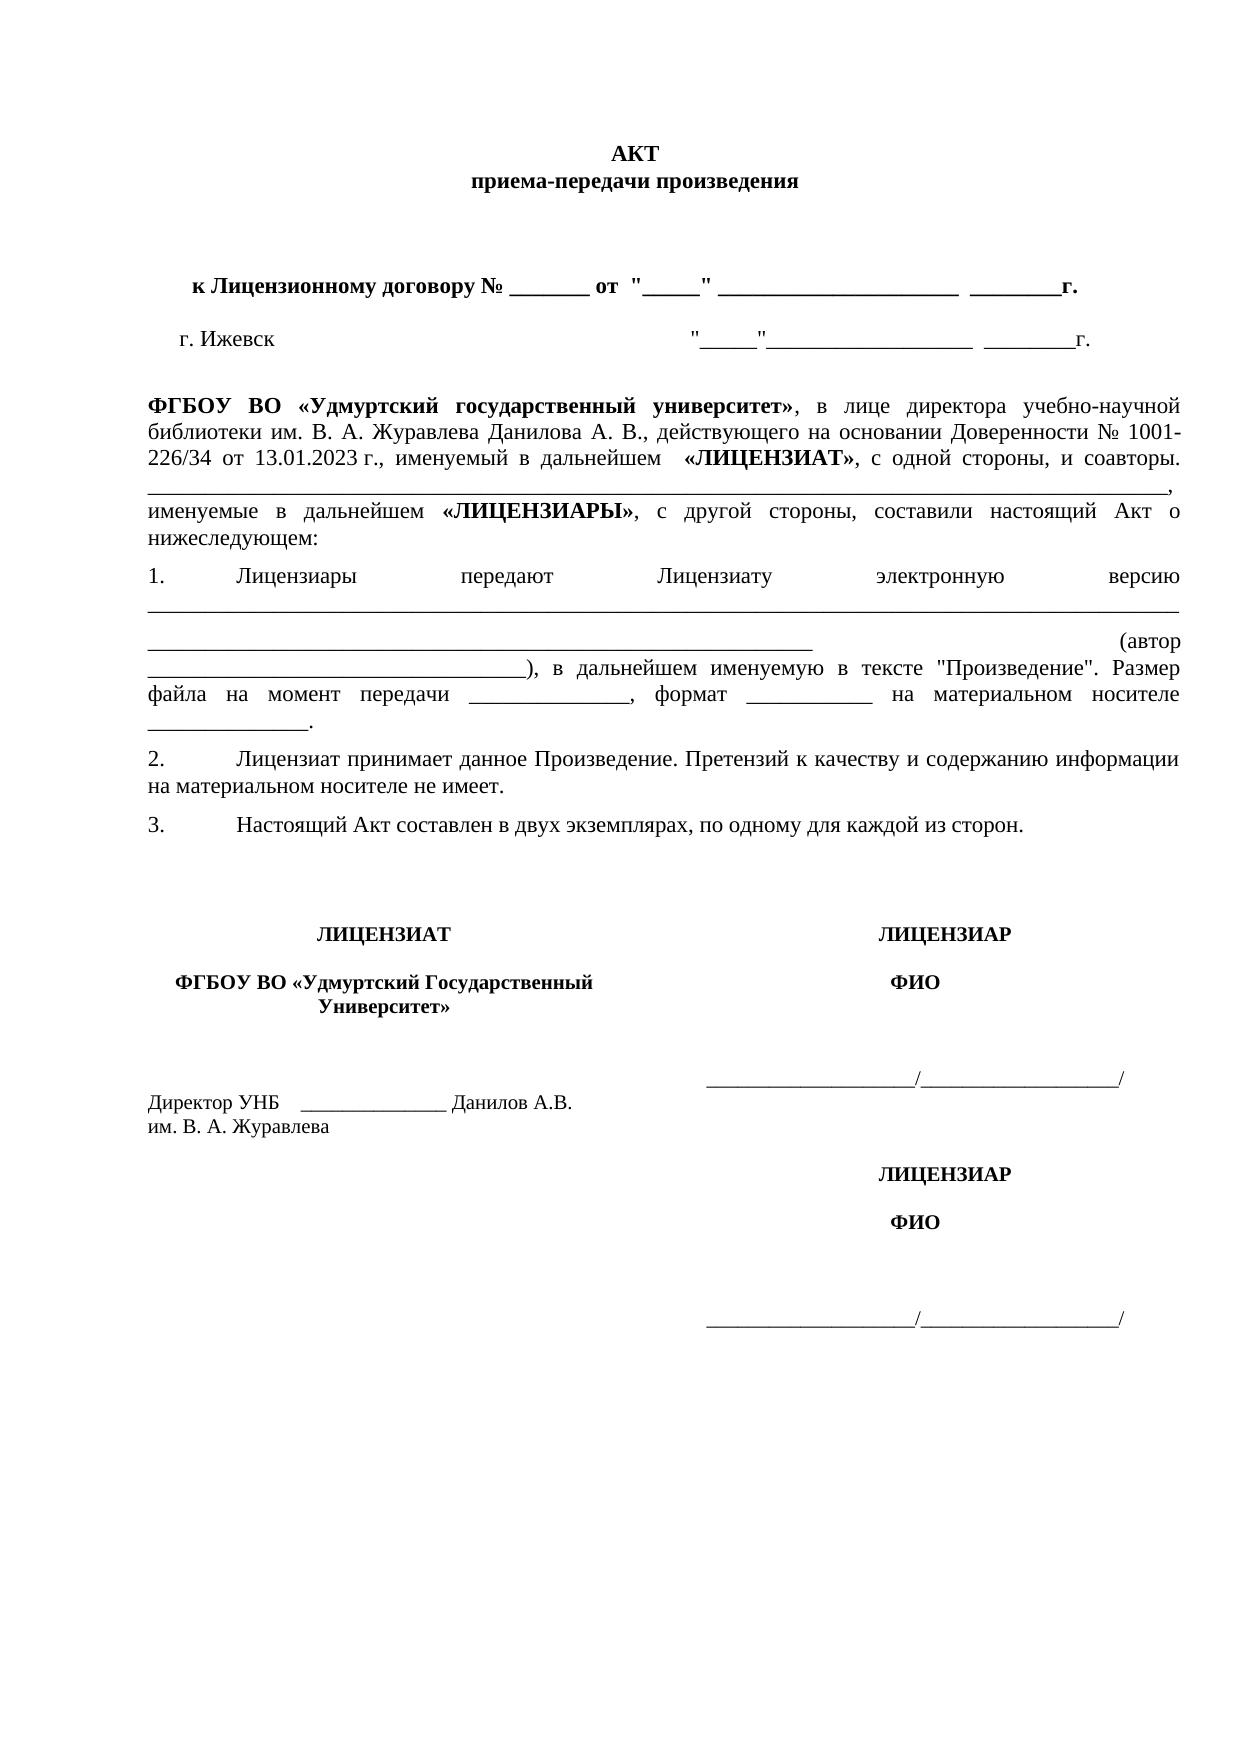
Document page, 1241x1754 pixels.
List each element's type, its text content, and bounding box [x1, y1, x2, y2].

text 1. Лицензиары передают Лицензиату электронную версию __________________________________________________________________________________________ [148, 562, 1181, 615]
text к Лицензионному договору № _______ от "_____" _____________________ ________г. [89, 272, 1181, 298]
text ФИО [649, 1210, 1181, 1234]
text ЛИЦЕНЗИАР [709, 922, 1181, 946]
text __________________________________________________________ (автор _________________________________), в дальнейшем именуемую в тексте "Произведение". Размер файла на момент передачи ______________, формат ___________ на материальном носителе ______________. [148, 628, 1181, 733]
text им. В. А. Журавлева [148, 1114, 620, 1138]
text ФГБОУ ВО «Удмуртский Государственный Университет» [148, 970, 620, 1018]
text ЛИЦЕНЗИАТ [148, 922, 620, 946]
text ____________________/___________________/ [649, 1306, 1181, 1330]
text ФИО [649, 970, 1181, 994]
text Директор УНБ ______________ Данилов А.В. [148, 1090, 620, 1114]
text приема-передачи произведения [89, 167, 1181, 193]
text ЛИЦЕНЗИАР [709, 1162, 1181, 1186]
text 3. Настоящий Акт составлен в двух экземплярах, по одному для каждой из сторон. [148, 811, 1181, 837]
text 2. Лицензиат принимает данное Произведение. Претензий к качеству и содержанию информации на материальном носителе не имеет. [148, 746, 1181, 798]
text ____________________/___________________/ [649, 1066, 1181, 1090]
text г. Ижевск "_____"__________________ ________г. [89, 325, 1181, 351]
text ФГБОУ ВО «Удмуртский государственный университет», в лице директора учебно-научной библиотеки им. В. А. Журавлева Данилова А. В., действующего на основании Доверенности № 1001-226/34 от 13.01.2023 г., именуемый в дальнейшем «ЛИЦЕНЗИАТ», с одной стороны, и соавторы. _________________________________________________________________________________________, именуемые в дальнейшем «ЛИЦЕНЗИАРЫ», с другой стороны, составили настоящий Акт о нижеследующем: [148, 392, 1181, 550]
text АКТ [89, 140, 1181, 167]
